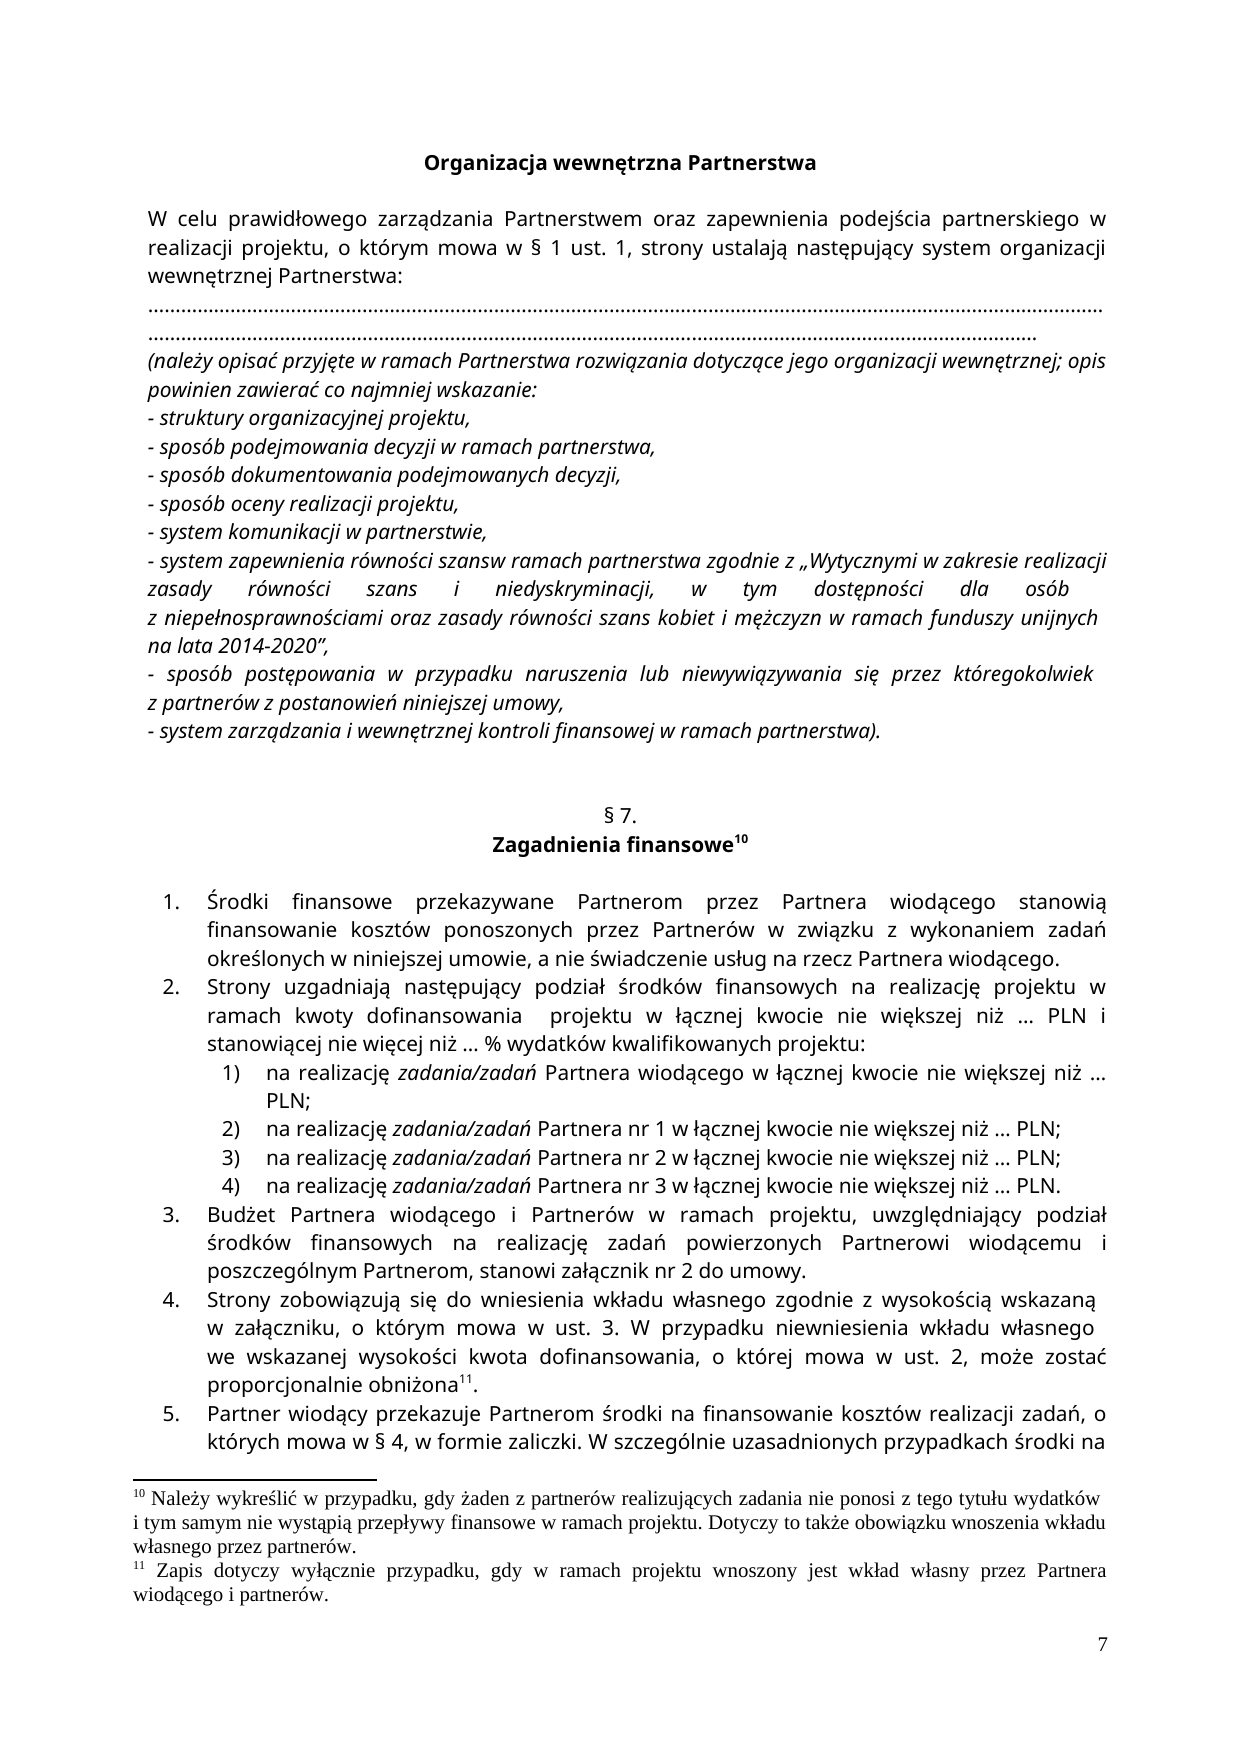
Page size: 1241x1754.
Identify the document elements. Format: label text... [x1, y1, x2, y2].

list - struktury organizacyjnej projektu, [148, 403, 1107, 432]
list na realizację zadania/zadań Partnera nr 3 w łącznej kwocie nie większej niż … PLN. [222, 1171, 1107, 1200]
text Zagadnienia finansowe [133, 830, 1107, 858]
list - sposób dokumentowania podejmowanych decyzji, [148, 460, 1107, 489]
list na realizację zadania/zadań Partnera wiodącego w łącznej kwocie nie większej niż … PLN; [222, 1058, 1107, 1114]
list W celu prawidłowego zarządzania Partnerstwem oraz zapewnienia podejścia partnerskiego w realizacji projektu, o którym mowa w § 1 ust. 1, strony ustalają następujący system organizacji wewnętrznej Partnerstwa: [148, 204, 1107, 290]
list na realizację zadania/zadań Partnera nr 1 w łącznej kwocie nie większej niż … PLN; [222, 1114, 1107, 1143]
list - system zapewnienia równości szansw ramach partnerstwa zgodnie z „Wytycznymi w zakresie realizacji zasady równości szans i niedyskryminacji, w tym dostępności dla osób z niepełnosprawnościami oraz zasady równości szans kobiet i mężczyzn w ramach funduszy unijnych na lata 2014-2020”, [148, 546, 1107, 659]
list ………………………………………………………………………………………………………………………………………………………………………………………………………………………………………………………………………………………………………… [148, 290, 1107, 347]
list Środki finansowe przekazywane Partnerom przez Partnera wiodącego stanowią finansowanie kosztów ponoszonych przez Partnerów w związku z wykonaniem zadań określonych w niniejszej umowie, a nie świadczenie usług na rzecz Partnera wiodącego. [162, 887, 1107, 972]
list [162, 1399, 1107, 1456]
list Strony uzgadniają następujący podział środków finansowych na realizację projektu w ramach kwoty dofinansowania projektu w łącznej kwocie nie większej niż … PLN i stanowiącej nie więcej niż … % wydatków kwalifikowanych projektu: [162, 972, 1107, 1058]
list Budżet Partnera wiodącego i Partnerów w ramach projektu, uwzględniający podział środków finansowych na realizację zadań powierzonych Partnerowi wiodącemu i poszczególnym Partnerom, stanowi załącznik nr 2 do umowy. [162, 1200, 1107, 1285]
text § 7. [133, 802, 1107, 830]
list - sposób postępowania w przypadku naruszenia lub niewywiązywania się przez któregokolwiek z partnerów z postanowień niniejszej umowy, [148, 659, 1107, 716]
list Strony zobowiązują się do wniesienia wkładu własnego zgodnie z wysokością wskazaną w załączniku, o którym mowa w ust. 3. W przypadku niewniesienia wkładu własnego we wskazanej wysokości kwota dofinansowania, o której mowa w ust. 2, może zostać proporcjonalnie obniżona. [162, 1285, 1107, 1399]
list - sposób oceny realizacji projektu, [148, 489, 1107, 517]
text Organizacja wewnętrzna Partnerstwa [133, 148, 1107, 176]
list na realizację zadania/zadań Partnera nr 2 w łącznej kwocie nie większej niż … PLN; [222, 1143, 1107, 1171]
list - sposób podejmowania decyzji w ramach partnerstwa, [148, 432, 1107, 460]
list - system zarządzania i wewnętrznej kontroli finansowej w ramach partnerstwa). [148, 716, 1107, 745]
list - system komunikacji w partnerstwie, [148, 517, 1107, 546]
list (należy opisać przyjęte w ramach Partnerstwa rozwiązania dotyczące jego organizacji wewnętrznej; opis powinien zawierać co najmniej wskazanie: [148, 347, 1107, 403]
